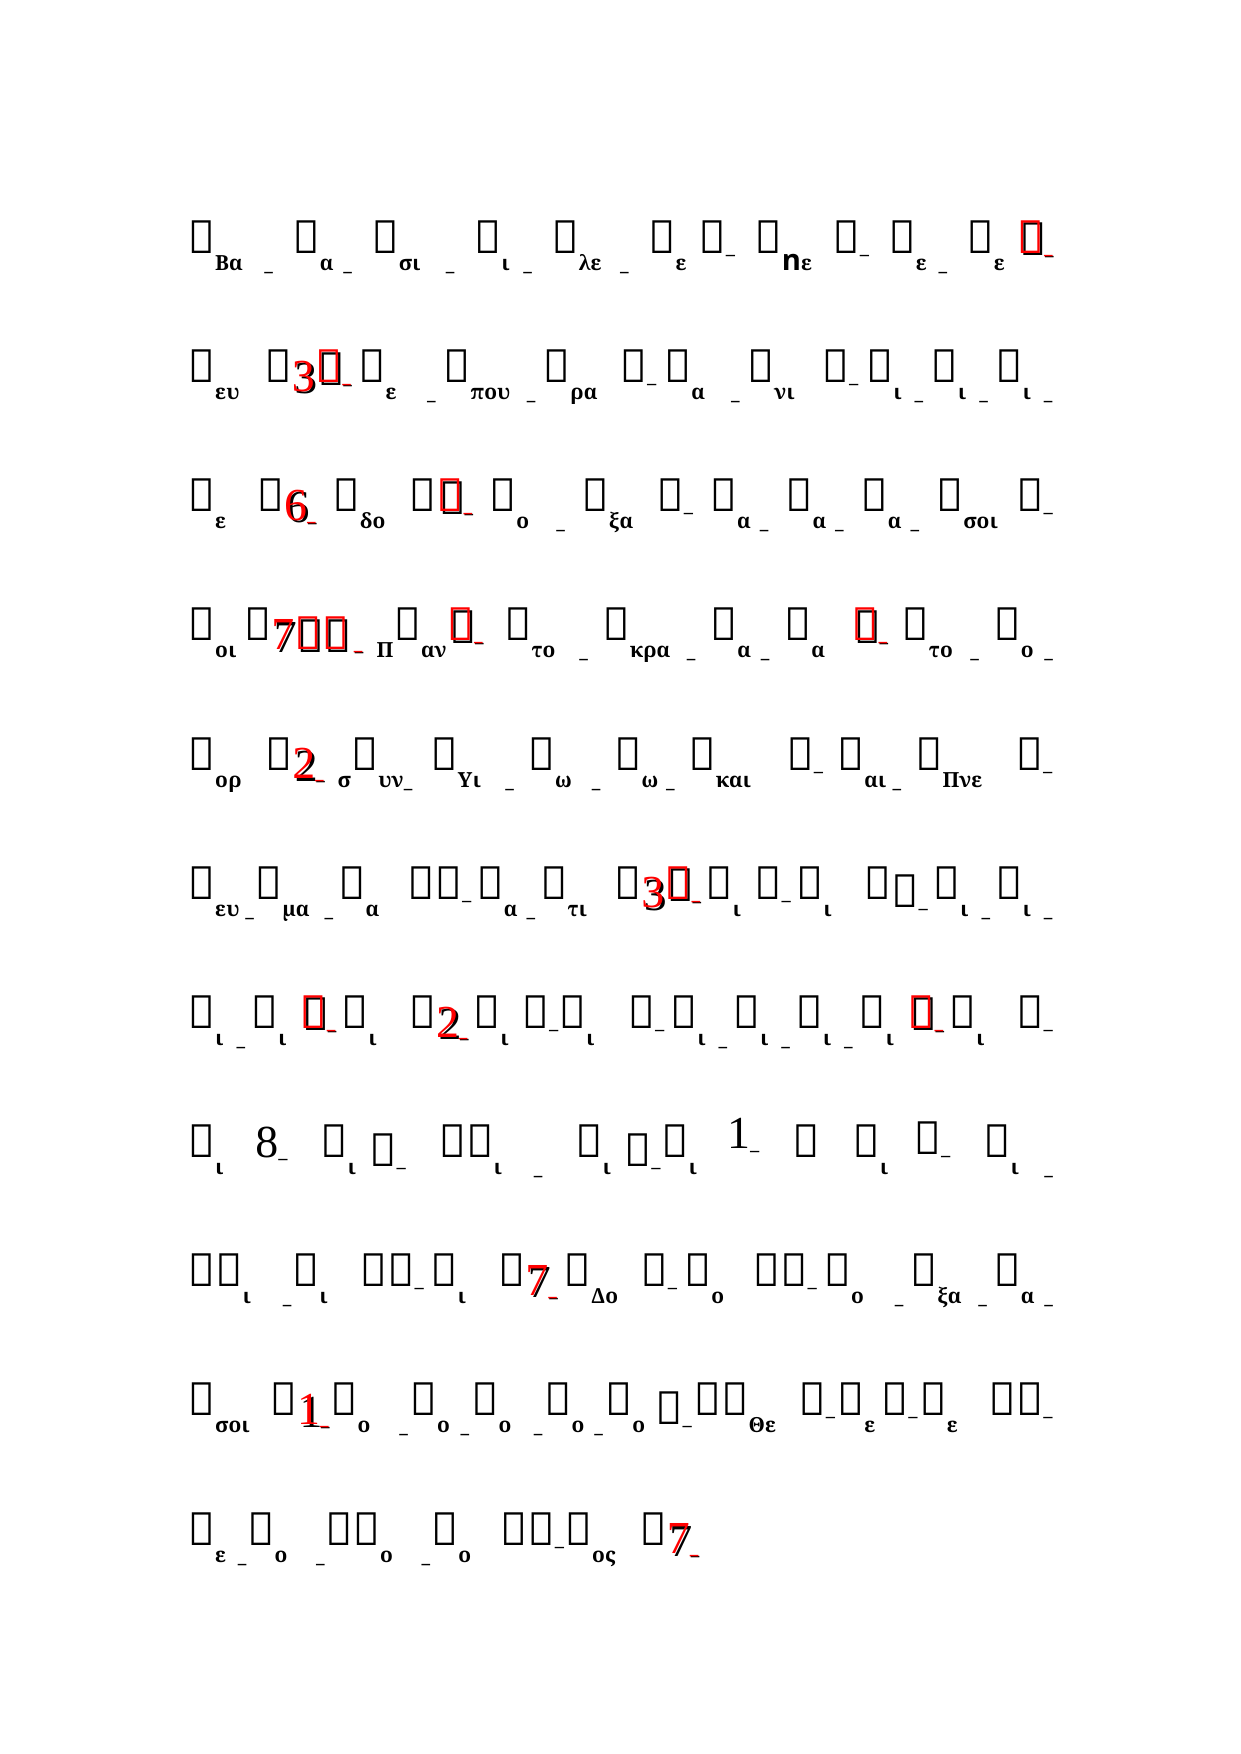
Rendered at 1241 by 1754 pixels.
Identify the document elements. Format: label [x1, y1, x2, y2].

text [187, 150, 1053, 1571]
